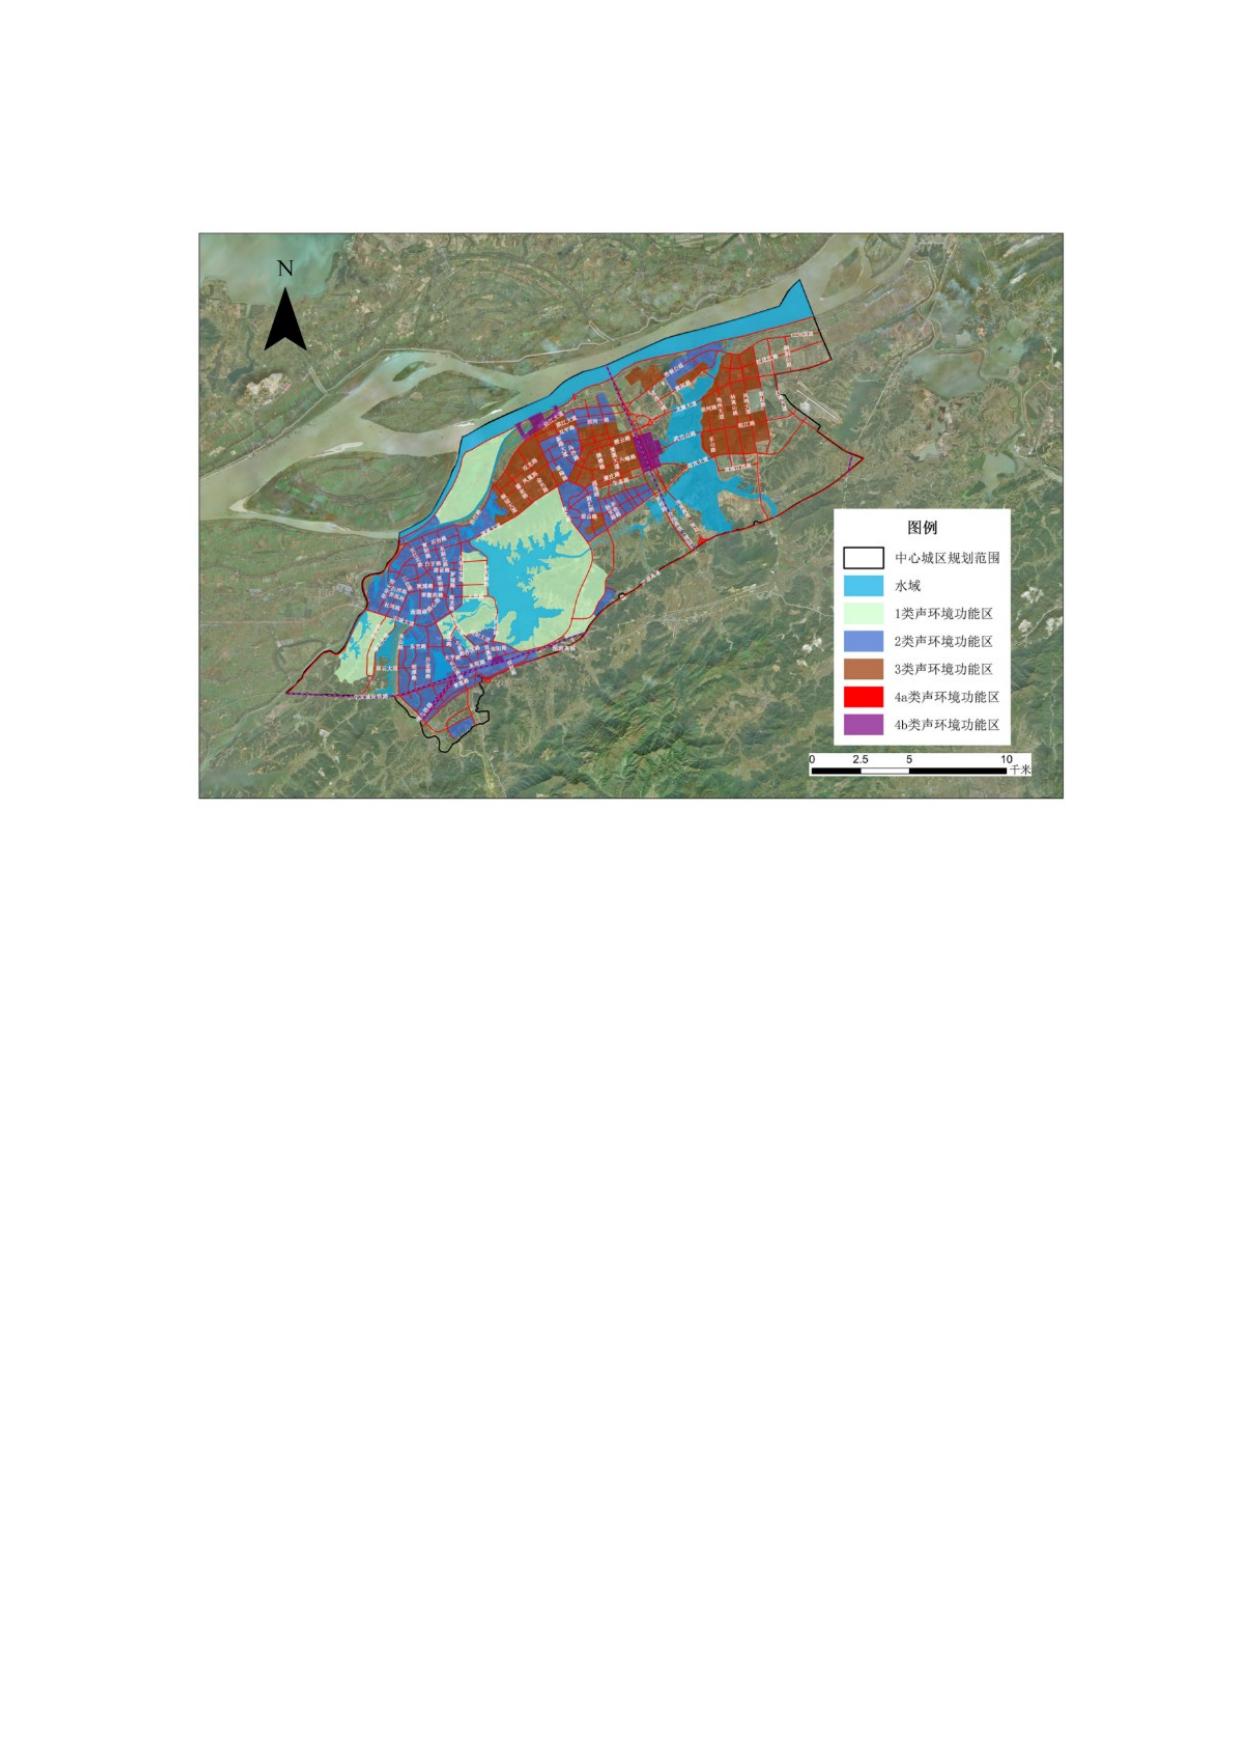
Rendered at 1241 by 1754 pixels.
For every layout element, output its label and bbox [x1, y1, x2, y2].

picture [187, 227, 1074, 810]
